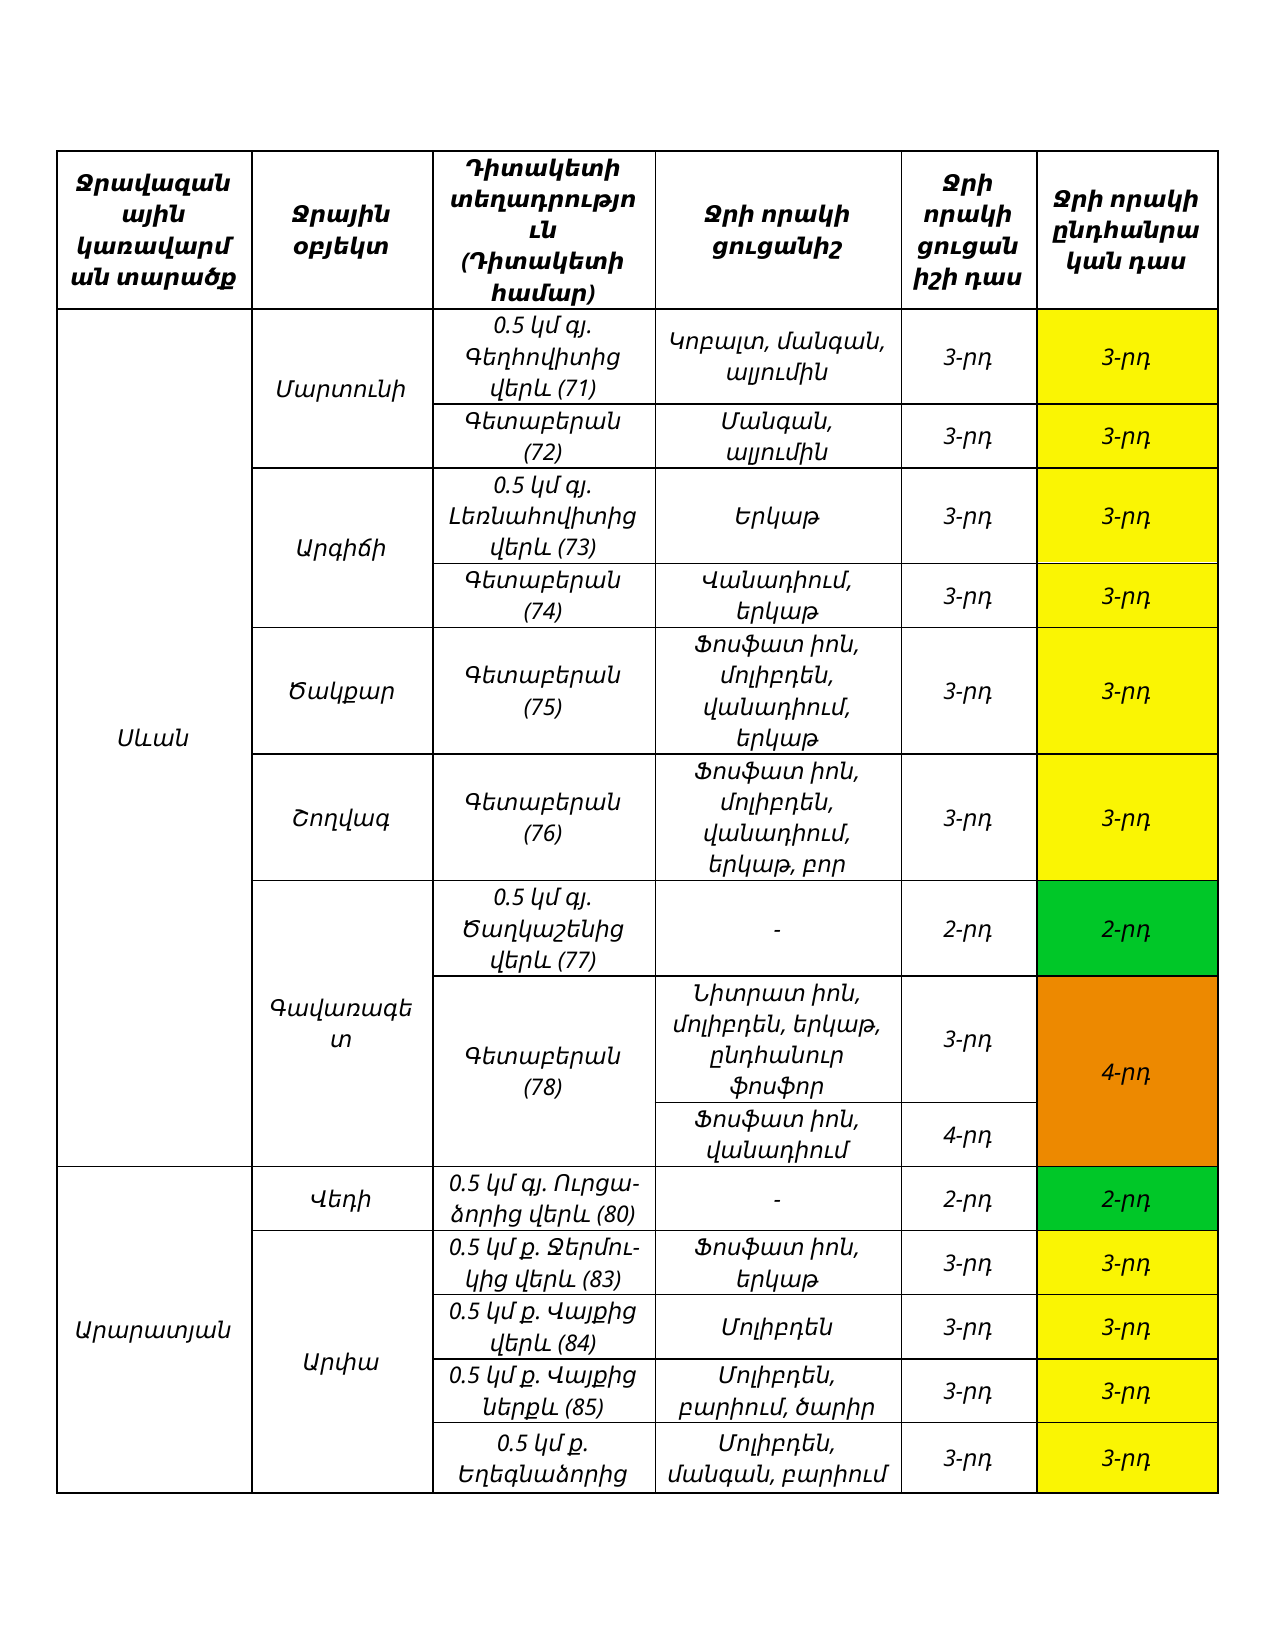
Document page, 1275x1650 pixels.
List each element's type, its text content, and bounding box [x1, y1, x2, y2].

table_cell Արարատյան [58, 1167, 251, 1492]
table_cell 3-րդ [1038, 755, 1217, 880]
table_cell 3-րդ [902, 977, 1036, 1102]
table_cell 0.5 կմ գյ. Ծաղկաշենից վերև (77) [434, 881, 655, 975]
table_cell 3-րդ [1038, 405, 1217, 467]
table_cell Ֆոսֆատ իոն, մոլիբդեն, վանադիում, երկաթ, բոր [656, 755, 901, 880]
table_header Ջրավազանային կառավարման տարածք [58, 152, 251, 308]
table_cell 3-րդ [902, 310, 1036, 403]
table_cell 3-րդ [902, 1360, 1036, 1422]
table_cell Մանգան, ալյումին [656, 405, 901, 467]
table_cell 3-րդ [902, 1295, 1036, 1358]
table_cell 0.5 կմ գյ. Լեռնահովիտից վերև (73) [434, 469, 655, 562]
table_cell Գետաբերան (72) [434, 405, 655, 467]
table_cell 0.5 կմ ք. Վայքից ներքև (85) [434, 1360, 655, 1422]
table_cell 3-րդ [1038, 310, 1217, 403]
table_cell 3-րդ [1038, 628, 1217, 753]
table_cell Ֆոսֆատ իոն, երկաթ [656, 1231, 901, 1294]
table_cell 0.5 կմ գյ. Գեղհովիտից վերև (71) [434, 310, 655, 403]
table_cell Ֆոսֆատ իոն, վանադիում [656, 1103, 901, 1166]
table_cell Վեդի [253, 1167, 432, 1230]
table_cell Կոբալտ, մանգան, ալյումին [656, 310, 901, 403]
table_cell 3-րդ [902, 564, 1036, 627]
table_cell 3-րդ [902, 1423, 1036, 1492]
table_cell 2-րդ [1038, 881, 1217, 975]
table_cell Գետաբերան (75) [434, 628, 655, 753]
table_cell Գավառագետ [253, 881, 432, 1166]
table_cell 2-րդ [1038, 1167, 1217, 1230]
table_cell Մոլիբդեն [656, 1295, 901, 1358]
table_cell 0.5 կմ ք. Վայքից վերև (84) [434, 1295, 655, 1358]
table_cell 3-րդ [902, 755, 1036, 880]
table_header Ջրի որակի ցուցանիշի դաս [902, 152, 1036, 308]
table_cell Սևան [58, 310, 251, 1166]
table_cell 3-րդ [1038, 1231, 1217, 1294]
table_cell Շողվագ [253, 755, 432, 880]
table_cell Մոլիբդեն, բարիում, ծարիր [656, 1360, 901, 1422]
table_cell Մոլիբդեն, մանգան, բարիում [656, 1423, 901, 1492]
table_cell Վանադիում, երկաթ [656, 564, 901, 627]
table_cell 3-րդ [902, 469, 1036, 562]
table_cell Ֆոսֆատ իոն, մոլիբդեն, վանադիում, երկաթ [656, 628, 901, 753]
table_header Դիտակետի տեղադրություն (Դիտակետի համար) [434, 152, 655, 308]
table_cell Արգիճի [253, 469, 432, 627]
table_cell 3-րդ [902, 628, 1036, 753]
table_cell 4-րդ [902, 1103, 1036, 1166]
table_cell - [656, 881, 901, 975]
table_cell Երկաթ [656, 469, 901, 562]
table_cell 0.5 կմ գյ. Ուրցաձորից վերև (80) [434, 1167, 655, 1230]
table_cell 3-րդ [1038, 1423, 1217, 1492]
table_cell Գետաբերան (78) [434, 977, 655, 1166]
table_header Ջրի որակի ընդհանրական դաս [1038, 152, 1217, 308]
table_cell Գետաբերան (74) [434, 564, 655, 627]
table_header Ջրային օբյեկտ [253, 152, 432, 308]
table_cell 4-րդ [1038, 977, 1217, 1166]
table_cell 3-րդ [1038, 564, 1217, 627]
table_cell Գետաբերան (76) [434, 755, 655, 880]
table_cell 2-րդ [902, 1167, 1036, 1230]
table_cell 3-րդ [902, 1231, 1036, 1294]
table_cell 3-րդ [1038, 1360, 1217, 1422]
table_cell 3-րդ [1038, 469, 1217, 562]
table_cell Նիտրատ իոն, մոլիբդեն, երկաթ, ընդհանուր ֆոսֆոր [656, 977, 901, 1102]
table_cell 3-րդ [902, 405, 1036, 467]
table_cell Մարտունի [253, 310, 432, 467]
table_cell - [656, 1167, 901, 1230]
table_cell Ծակքար [253, 628, 432, 753]
table_cell 0.5 կմ ք. Եղեգնաձորից վերև (86) [434, 1423, 655, 1492]
table_cell 3-րդ [1038, 1295, 1217, 1358]
table_cell 0.5 կմ ք. Ջերմուկից վերև (83) [434, 1231, 655, 1294]
table_cell 2-րդ [902, 881, 1036, 975]
table_header Ջրի որակի ցուցանիշ [656, 152, 901, 308]
table_cell Արփա [253, 1231, 432, 1492]
